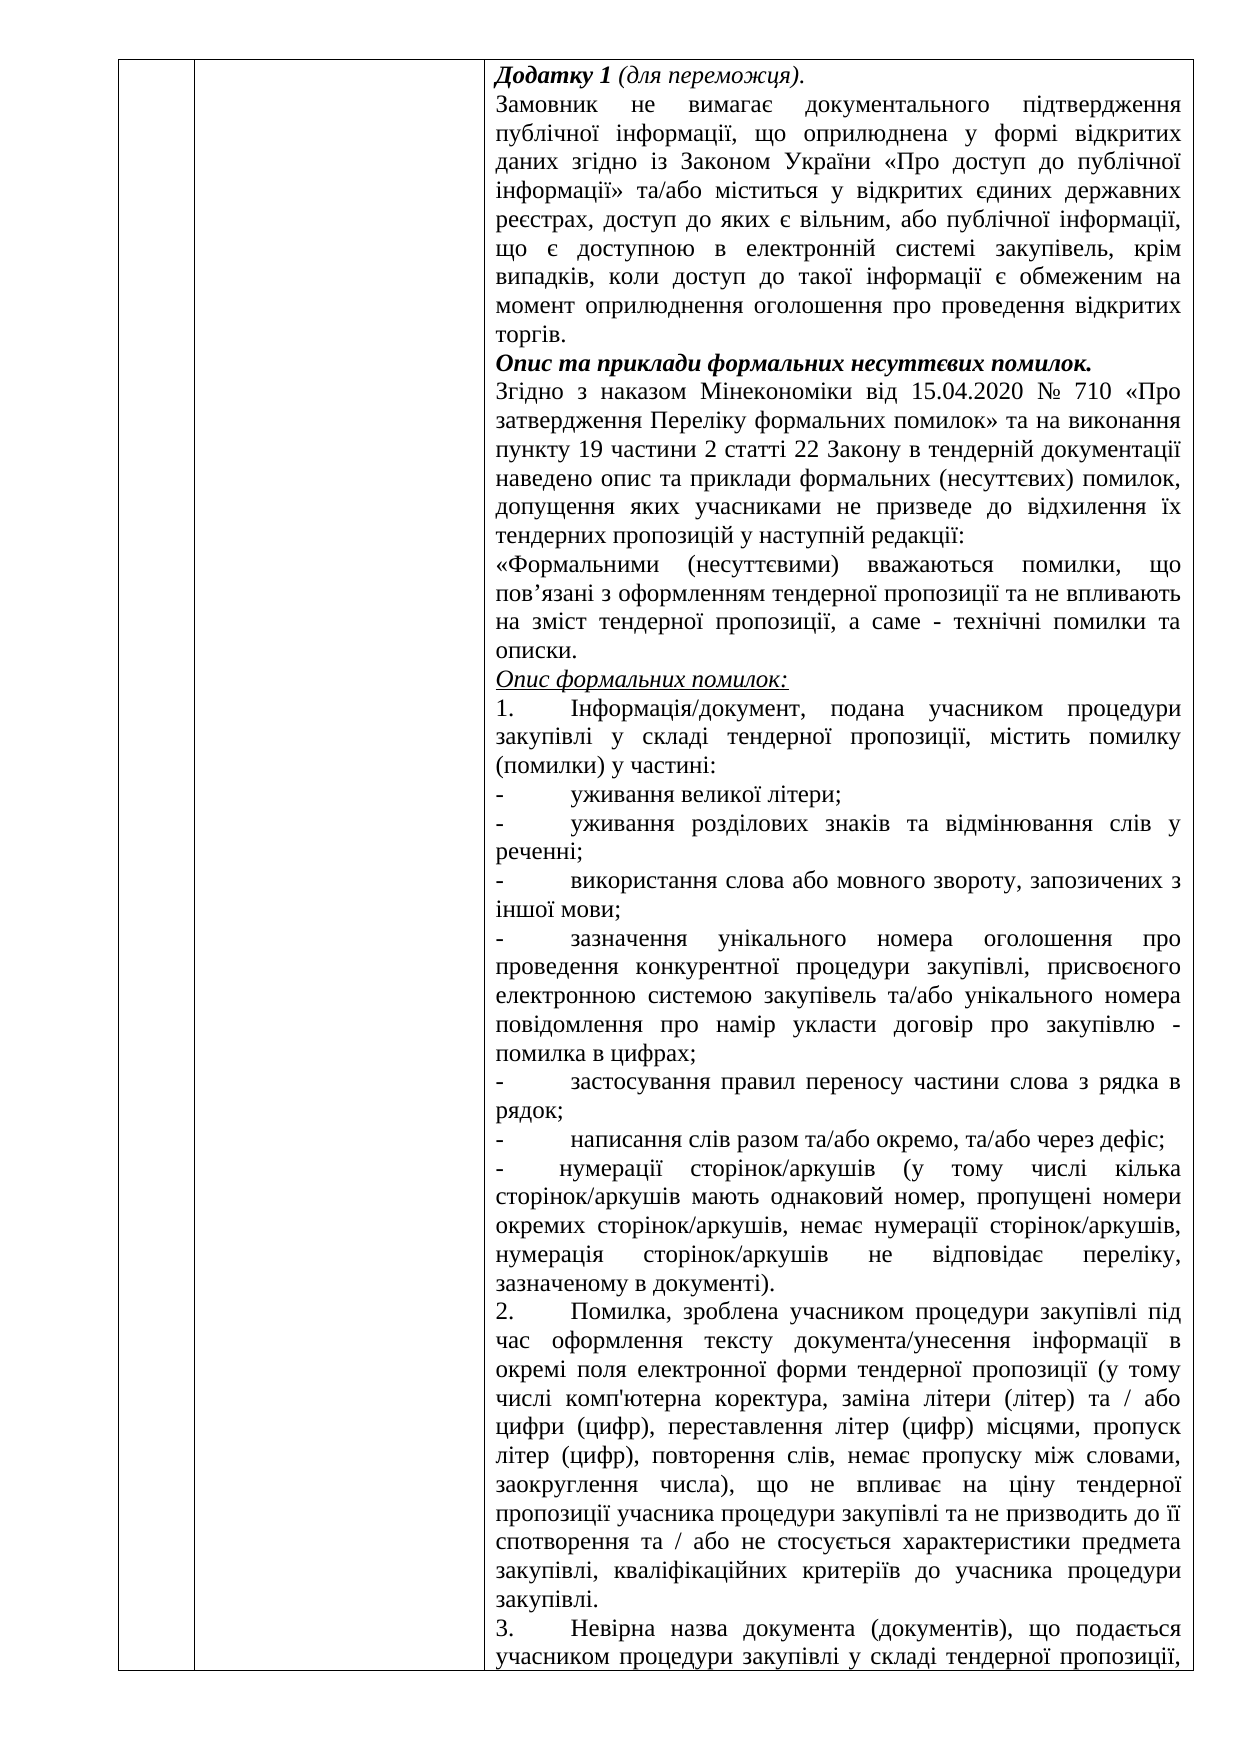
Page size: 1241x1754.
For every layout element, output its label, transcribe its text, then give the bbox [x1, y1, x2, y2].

table_cell 1 [119, 60, 194, 1670]
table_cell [485, 60, 1193, 1670]
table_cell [195, 60, 484, 1670]
